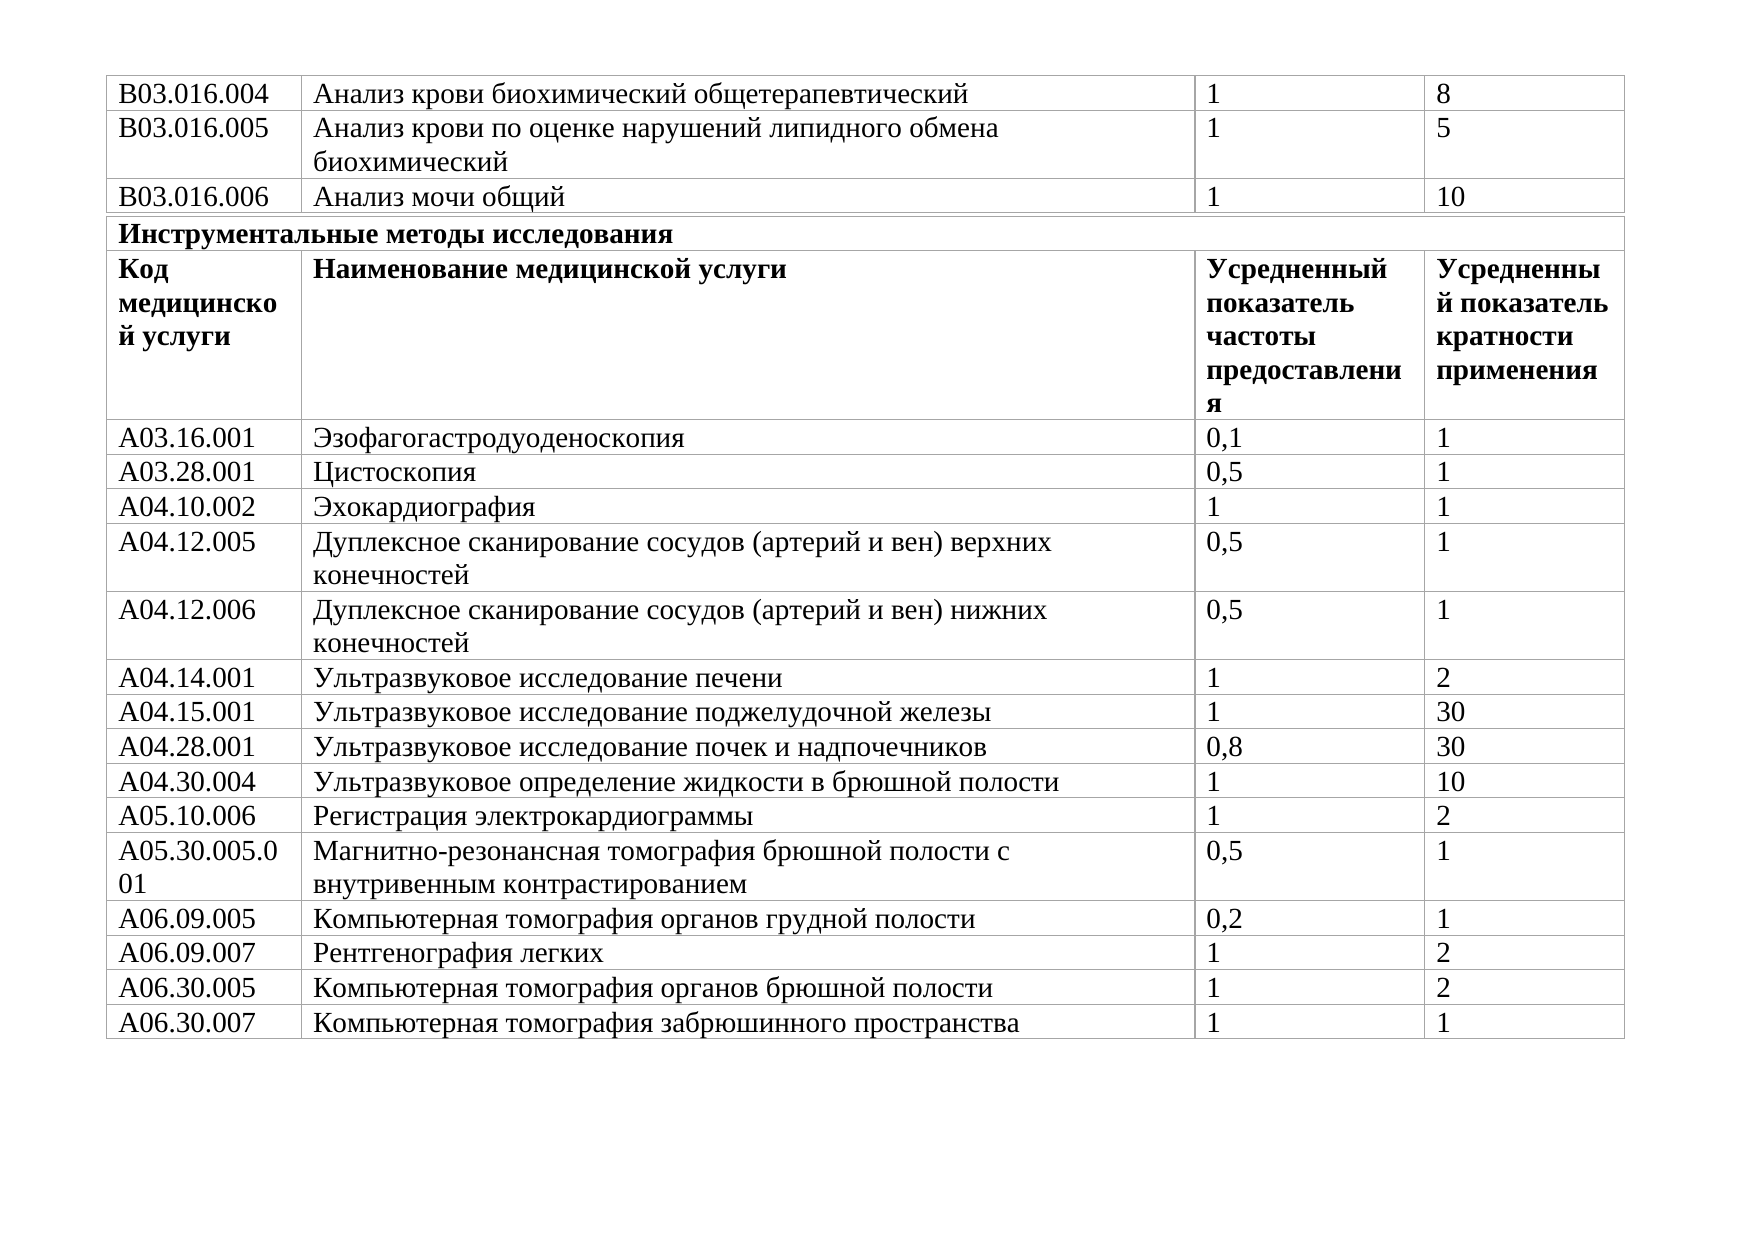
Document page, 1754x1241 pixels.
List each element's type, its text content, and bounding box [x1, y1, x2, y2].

table_cell 1 [1196, 76, 1424, 109]
table_cell 1 [1196, 111, 1424, 178]
table_cell 0,5 [1196, 833, 1424, 900]
table_cell 0,5 [1196, 455, 1424, 488]
table_cell 1 [1196, 798, 1424, 832]
table_cell 1 [1425, 420, 1624, 453]
table_cell 1 [1425, 833, 1624, 900]
table_cell 1 [1425, 455, 1624, 488]
table_cell B03.016.005 [107, 111, 301, 178]
table_cell 1 [1196, 936, 1424, 969]
table_cell Анализ мочи общий [302, 179, 1194, 212]
table_cell A06.09.007 [107, 936, 301, 969]
table_cell 1 [1196, 1005, 1424, 1038]
table_cell 1 [1196, 660, 1424, 693]
table_cell 1 [1425, 1005, 1624, 1038]
table_cell A03.16.001 [107, 420, 301, 453]
table_cell 2 [1425, 936, 1624, 969]
table_cell 1 [1196, 970, 1424, 1004]
table_cell Анализ крови биохимический общетерапевтический [302, 76, 1194, 109]
table_cell A04.12.005 [107, 524, 301, 591]
table_cell A06.09.005 [107, 901, 301, 934]
table_cell Магнитно-резонансная томография брюшной полости с внутривенным контрастированием [302, 833, 1194, 900]
table_cell Ультразвуковое исследование печени [302, 660, 1194, 693]
table_cell Эхокардиография [302, 489, 1194, 523]
table_cell Дуплексное сканирование сосудов (артерий и вен) нижних конечностей [302, 592, 1194, 659]
table_cell A04.14.001 [107, 660, 301, 693]
table_cell 10 [1425, 179, 1624, 212]
table_cell 1 [1425, 592, 1624, 659]
table_cell 1 [1196, 489, 1424, 523]
table_cell A06.30.007 [107, 1005, 301, 1038]
table_cell Рентгенография легких [302, 936, 1194, 969]
table_cell B03.016.006 [107, 179, 301, 212]
table_cell Дуплексное сканирование сосудов (артерий и вен) верхних конечностей [302, 524, 1194, 591]
table_cell Ультразвуковое исследование почек и надпочечников [302, 729, 1194, 763]
table_cell Компьютерная томография забрюшинного пространства [302, 1005, 1194, 1038]
table_cell A03.28.001 [107, 455, 301, 488]
table_cell A04.10.002 [107, 489, 301, 523]
table_cell A06.30.005 [107, 970, 301, 1004]
table_cell A04.30.004 [107, 764, 301, 797]
table_cell 0,1 [1196, 420, 1424, 453]
table_cell Усредненный показатель кратности применения [1425, 251, 1624, 419]
table_cell 5 [1425, 111, 1624, 178]
table_cell Усредненный показатель частоты предоставления [1196, 251, 1424, 419]
table_header Инструментальные методы исследования [107, 217, 1624, 250]
table_cell 0,5 [1196, 592, 1424, 659]
table_cell A05.30.005.001 [107, 833, 301, 900]
table_cell Компьютерная томография органов брюшной полости [302, 970, 1194, 1004]
table_cell 0,8 [1196, 729, 1424, 763]
table_cell A05.10.006 [107, 798, 301, 832]
table_cell Ультразвуковое определение жидкости в брюшной полости [302, 764, 1194, 797]
table_cell 1 [1196, 764, 1424, 797]
table_cell Регистрация электрокардиограммы [302, 798, 1194, 832]
table_cell Цистоскопия [302, 455, 1194, 488]
table_cell Код медицинской услуги [107, 251, 301, 419]
table_cell 0,5 [1196, 524, 1424, 591]
table_cell Ультразвуковое исследование поджелудочной железы [302, 695, 1194, 728]
table_cell 1 [1425, 524, 1624, 591]
table_cell Компьютерная томография органов грудной полости [302, 901, 1194, 934]
table_cell 1 [1196, 695, 1424, 728]
table_cell 8 [1425, 76, 1624, 109]
table_cell 2 [1425, 970, 1624, 1004]
table_cell 2 [1425, 798, 1624, 832]
table_cell B03.016.004 [107, 76, 301, 109]
table_cell 30 [1425, 695, 1624, 728]
table_cell 30 [1425, 729, 1624, 763]
table_cell 0,2 [1196, 901, 1424, 934]
table_cell 1 [1196, 179, 1424, 212]
table_cell A04.12.006 [107, 592, 301, 659]
table_cell Наименование медицинской услуги [302, 251, 1194, 419]
table_cell 1 [1425, 489, 1624, 523]
table_cell 1 [1425, 901, 1624, 934]
table_cell Эзофагогастродуоденоскопия [302, 420, 1194, 453]
table_cell Анализ крови по оценке нарушений липидного обмена биохимический [302, 111, 1194, 178]
table_cell A04.15.001 [107, 695, 301, 728]
table_cell A04.28.001 [107, 729, 301, 763]
table_cell 10 [1425, 764, 1624, 797]
table_cell 2 [1425, 660, 1624, 693]
